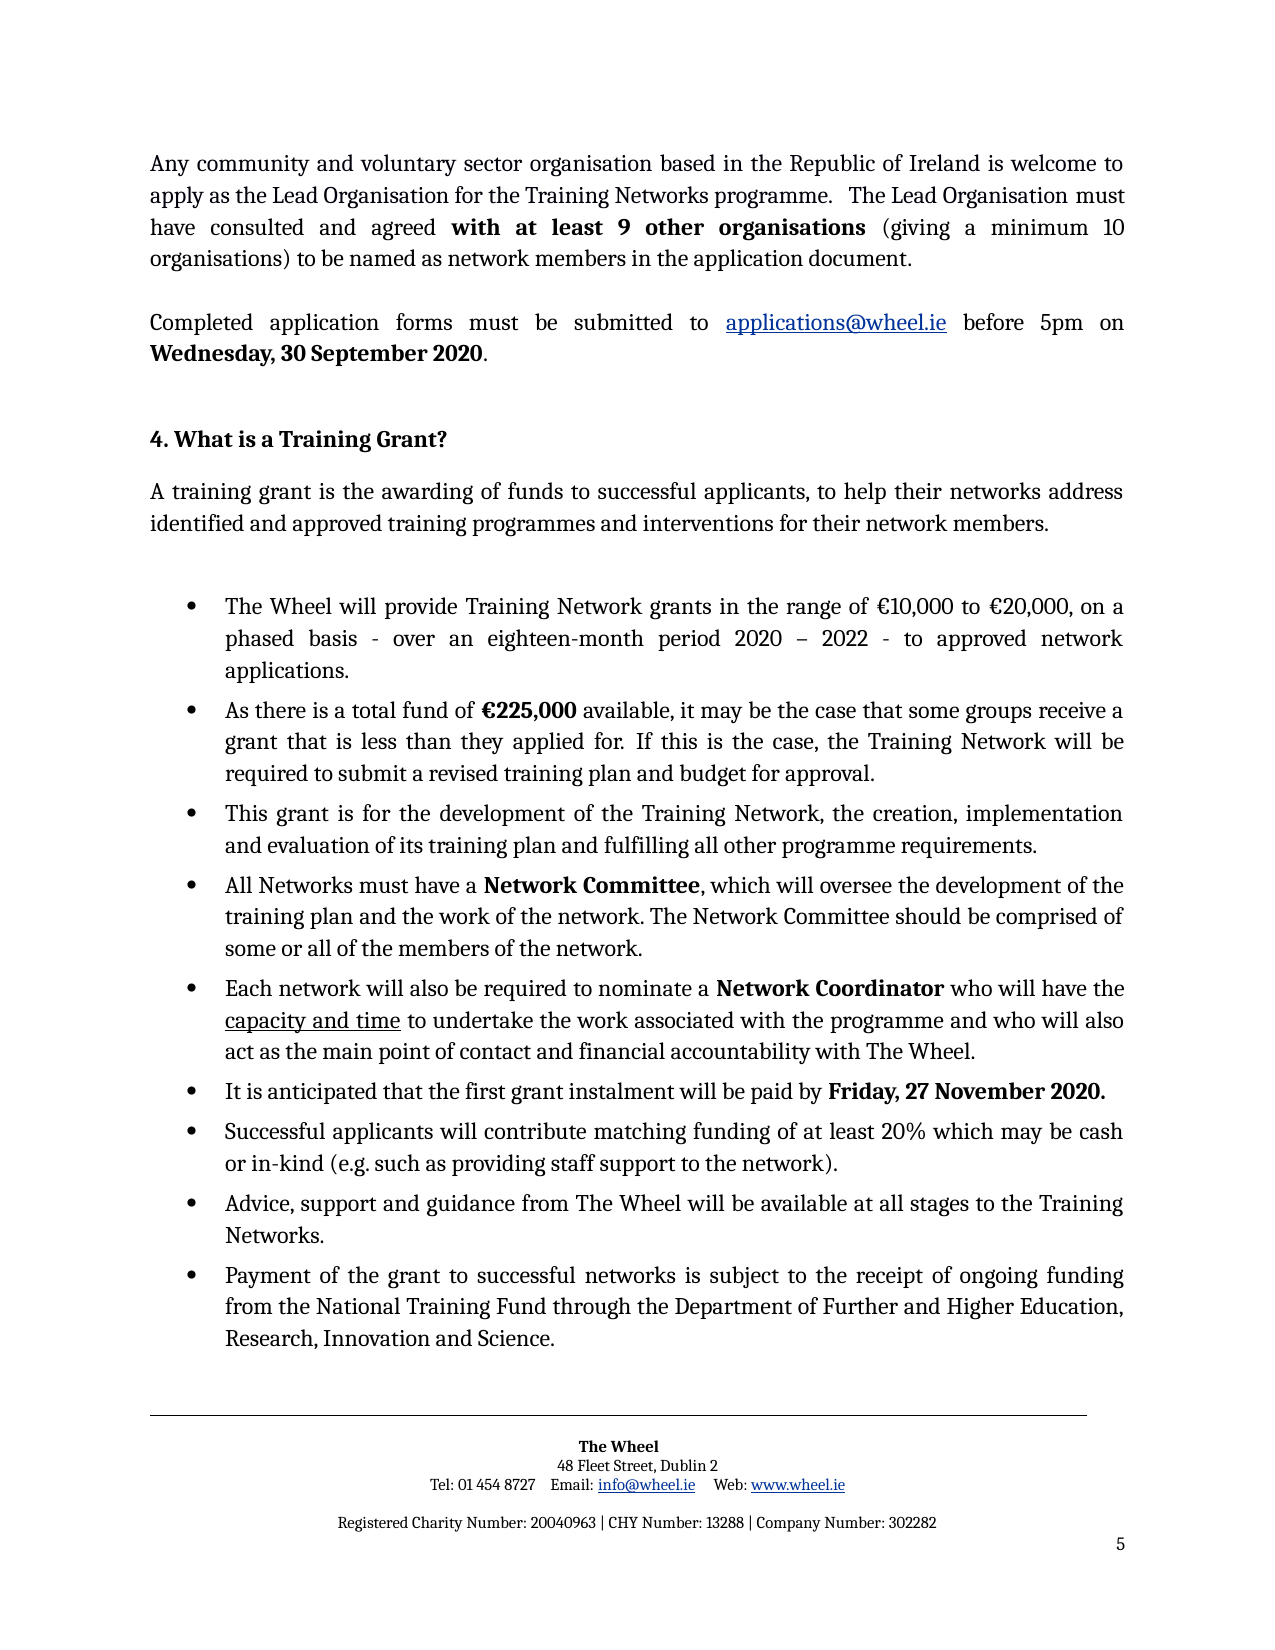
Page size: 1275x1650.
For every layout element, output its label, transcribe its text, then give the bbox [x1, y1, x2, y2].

list Each network will also be required to nominate a Network Coordinator who will have the capacity and time to undertake the work associated with the programme and who will also act as the main point of contact and financial accountability with The Wheel. [187, 975, 1125, 1066]
list Payment of the grant to successful networks is subject to the receipt of ongoing funding from the National Training Fund through the Department of Further and Higher Education, Research, Innovation and Science. [187, 1261, 1125, 1352]
list This grant is for the development of the Training Network, the creation, implementation and evaluation of its training plan and fulfilling all other programme requirements. [187, 800, 1125, 859]
list The Wheel will provide Training Network grants in the range of €10,000 to €20,000, on a phased basis - over an eighteen-month period 2020 – 2022 - to approved network applications. [187, 593, 1125, 684]
text Any community and voluntary sector organisation based in the Republic of Ireland is welcome to apply as the Lead Organisation for the Training Networks programme. The Lead Organisation must have consulted and agreed with at least 9 other organisations (giving a minimum 10 organisations) to be named as network members in the application document. [150, 150, 1125, 273]
list All Networks must have a Network Committee, which will oversee the development of the training plan and the work of the network. The Network Committee should be comprised of some or all of the members of the network. [187, 871, 1125, 962]
text Completed application forms must be submitted to applications@wheel.ie before 5pm on Wednesday, 30 September 2020. [150, 308, 1125, 368]
list Advice, support and guidance from The Wheel will be available at all stages to the Training Networks. [187, 1190, 1125, 1249]
subtitle A training grant is the awarding of funds to successful applicants, to help their networks address identified and approved training programmes and interventions for their network members. [150, 478, 1125, 537]
list As there is a total fund of €225,000 available, it may be the case that some groups receive a grant that is less than they applied for. If this is the case, the Training Network will be required to submit a revised training plan and budget for approval. [187, 696, 1125, 787]
list Successful applicants will contribute matching funding of at least 20% which may be cash or in-kind (e.g. such as providing staff support to the network). [187, 1118, 1125, 1177]
subtitle 4. What is a Training Grant? [150, 425, 1125, 453]
list It is anticipated that the first grant instalment will be paid by Friday, 27 November 2020. [187, 1078, 1125, 1106]
